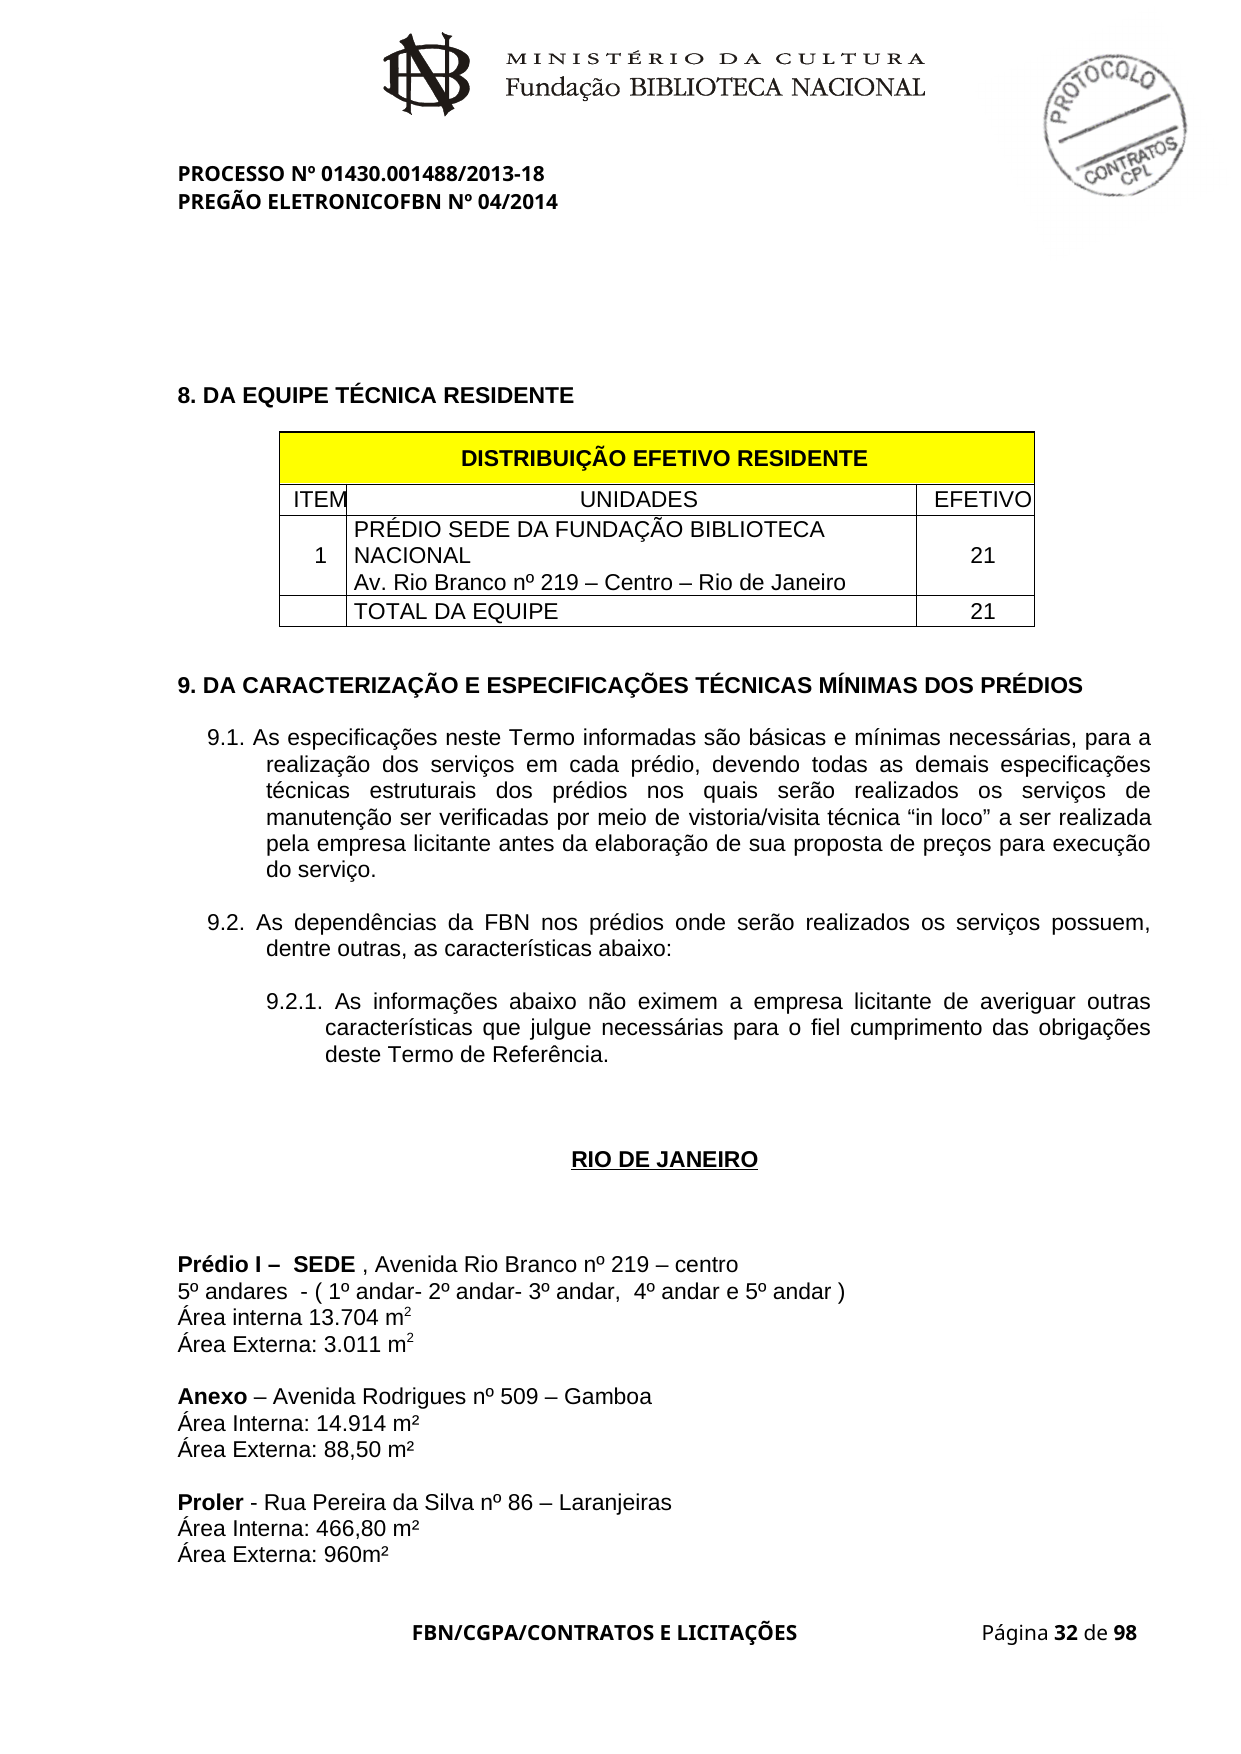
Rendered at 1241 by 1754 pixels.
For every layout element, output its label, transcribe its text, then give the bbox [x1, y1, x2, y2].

text Área Externa: 88,50 m² [177, 1436, 1152, 1462]
text Área Interna: 14.914 m² [177, 1409, 1152, 1436]
text 9.1. As especificações neste Termo informadas são básicas e mínimas necessárias, para a realização dos serviços em cada prédio, devendo todas as demais especificações técnicas estruturais dos prédios nos quais serão realizados os serviços de manutenção ser verificadas por meio de vistoria/visita técnica “in loco” a ser realizada pela empresa licitante antes da elaboração de sua proposta de preços para execução do serviço. [207, 724, 1152, 882]
text 9.2. As dependências da FBN nos prédios onde serão realizados os serviços possuem, dentre outras, as características abaixo: [207, 909, 1152, 962]
table_cell UNIDADES [347, 485, 916, 515]
table_header DISTRIBUIÇÃO EFETIVO RESIDENTE [280, 433, 1034, 483]
text Proler - Rua Pereira da Silva nº 86 – Laranjeiras [177, 1489, 1152, 1515]
table_cell EFETIVO [917, 485, 1034, 515]
table_cell 21 [917, 516, 1034, 595]
text Área Interna: 466,80 m² [177, 1515, 1152, 1541]
table_cell PRÉDIO SEDE DA FUNDAÇÃO BIBLIOTECA NACIONAL Av. Rio Branco nº 219 – Centro – Rio de Janeiro [347, 516, 916, 595]
table_cell TOTAL DA EQUIPE [347, 596, 916, 626]
text Prédio I – SEDE , Avenida Rio Branco nº 219 – centro [177, 1251, 1152, 1278]
text Área interna 13.704 m2 [177, 1304, 1152, 1331]
table_cell 1 [280, 516, 346, 595]
table_cell [280, 596, 346, 626]
list Se o valor da garantia for utilizado total ou parcialmente em pagamento de qualquer obrigação, a Contratada obriga-se a fazer a respectiva reposição no prazo máximo de 10 (dez) dias úteis, contados da data em que for notificada. [974, 7, 1232, 262]
text RIO DE JANEIRO [177, 1146, 1152, 1172]
text Anexo – Avenida Rodrigues nº 509 – Gamboa [177, 1383, 1152, 1409]
text 9.2.1. As informações abaixo não eximem a empresa licitante de averiguar outras características que julgue necessárias para o fiel cumprimento das obrigações deste Termo de Referência. [266, 988, 1152, 1067]
text 8. DA EQUIPE TÉCNICA RESIDENTE [177, 382, 1152, 408]
table_cell ITEM [280, 485, 346, 515]
table_cell 21 [917, 596, 1034, 626]
text 5º andares - ( 1º andar- 2º andar- 3º andar, 4º andar e 5º andar ) [177, 1278, 1152, 1304]
text Área Externa: 960m² [177, 1541, 1152, 1568]
text Área Externa: 3.011 m2 [177, 1331, 1152, 1357]
text 9. DA CARACTERIZAÇÃO E ESPECIFICAÇÕES TÉCNICAS MÍNIMAS DOS PRÉDIOS [177, 672, 1152, 698]
